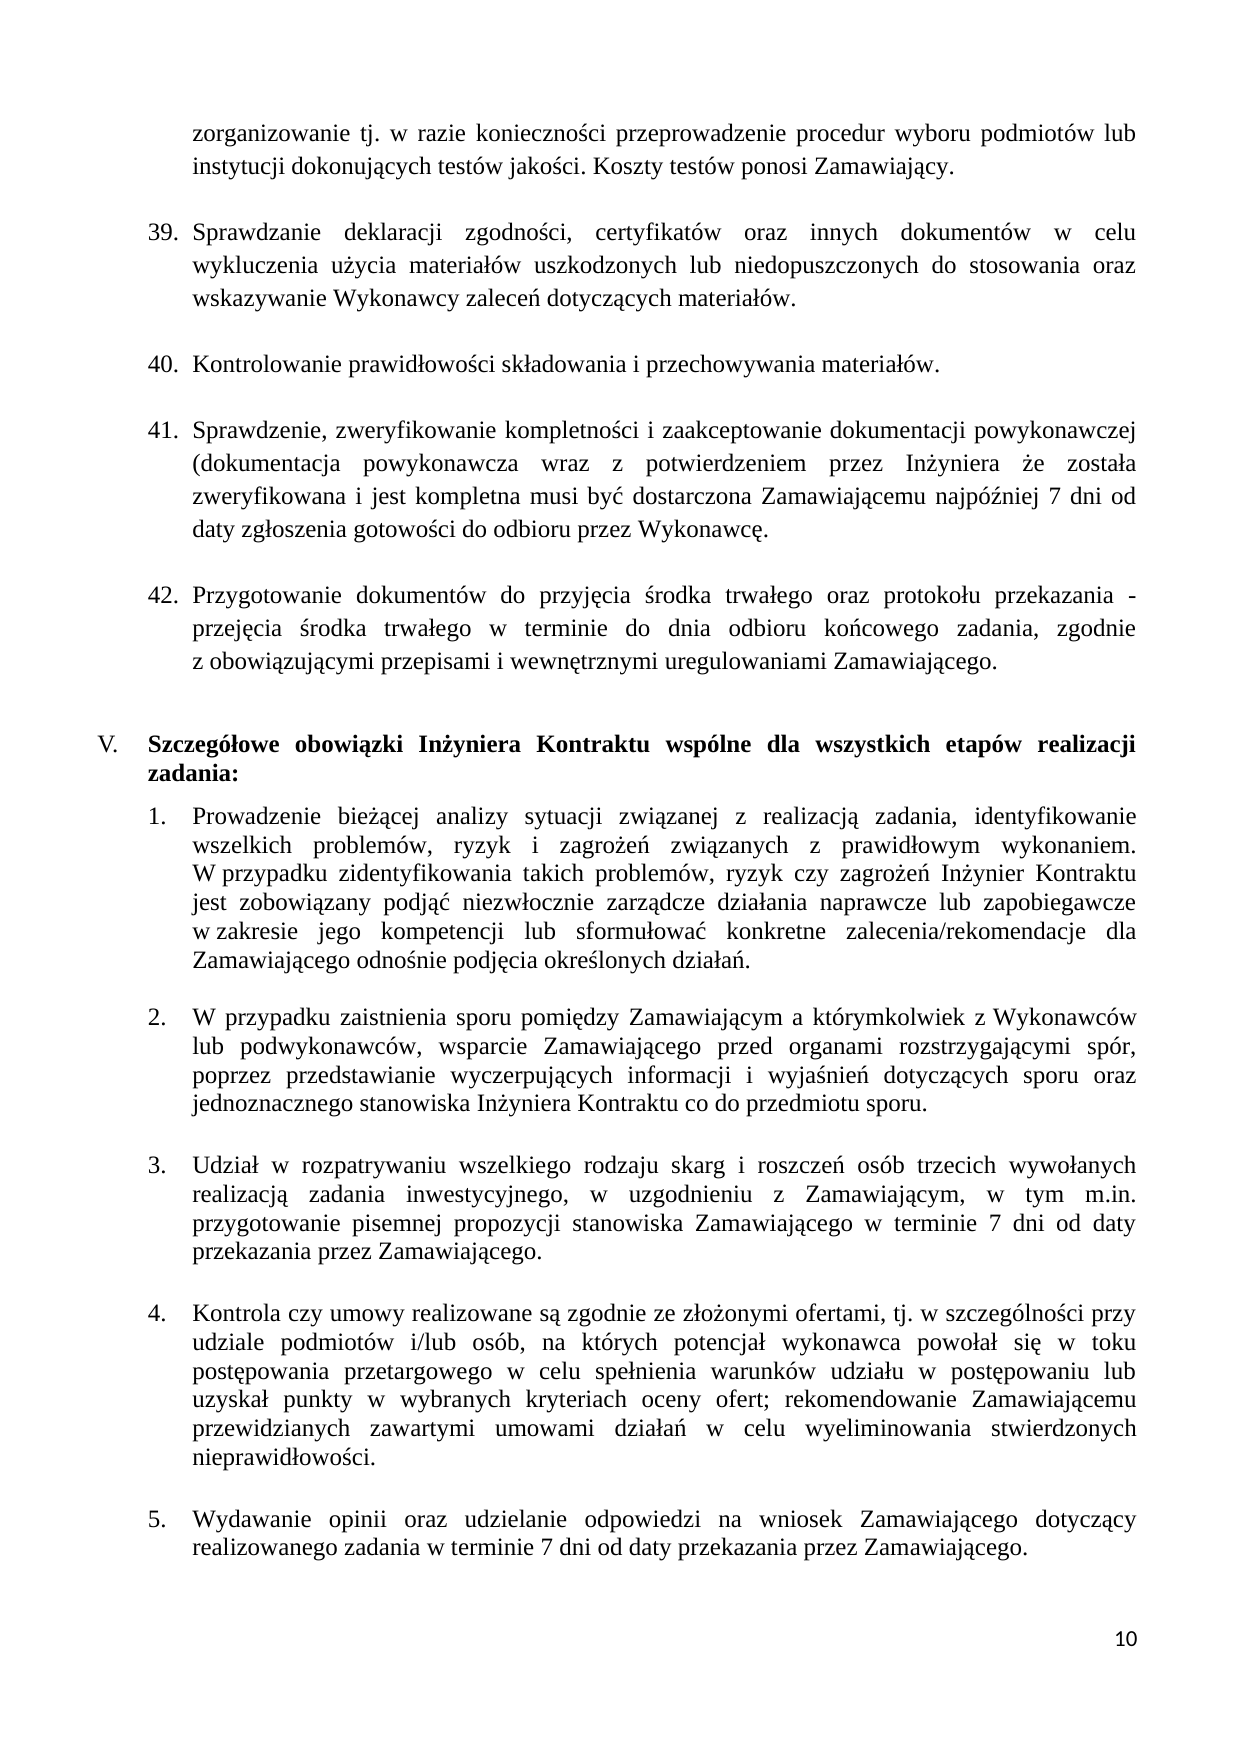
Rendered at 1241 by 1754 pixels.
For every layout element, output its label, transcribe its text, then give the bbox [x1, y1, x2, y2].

list Kontrola czy umowy realizowane są zgodnie ze złożonymi ofertami, tj. w szczególności przy udziale podmiotów i/lub osób, na których potencjał wykonawca powołał się w toku postępowania przetargowego w celu spełnienia warunków udziału w postępowaniu lub uzyskał punkty w wybranych kryteriach oceny ofert; rekomendowanie Zamawiającemu przewidzianych zawartymi umowami działań w celu wyeliminowania stwierdzonych nieprawidłowości. [148, 1298, 1137, 1471]
list Przygotowanie dokumentów do przyjęcia środka trwałego oraz protokołu przekazania - przejęcia środka trwałego w terminie do dnia odbioru końcowego zadania, zgodnie z obowiązującymi przepisami i wewnętrznymi uregulowaniami Zamawiającego. [148, 580, 1137, 675]
list Szczegółowe obowiązki Inżyniera Kontraktu wspólne dla wszystkich etapów realizacji zadania: [118, 729, 1137, 787]
list Udział w rozpatrywaniu wszelkiego rodzaju skarg i roszczeń osób trzecich wywołanych realizacją zadania inwestycyjnego, w uzgodnieniu z Zamawiającym, w tym m.in. przygotowanie pisemnej propozycji stanowiska Zamawiającego w terminie 7 dni od daty przekazania przez Zamawiającego. [148, 1150, 1137, 1265]
list Kontrolowanie prawidłowości składowania i przechowywania materiałów. [148, 349, 1137, 378]
list Sprawdzenie, zweryfikowanie kompletności i zaakceptowanie dokumentacji powykonawczej (dokumentacja powykonawcza wraz z potwierdzeniem przez Inżyniera że została zweryfikowana i jest kompletna musi być dostarczona Zamawiającemu najpóźniej 7 dni od daty zgłoszenia gotowości do odbioru przez Wykonawcę. [148, 415, 1137, 543]
list W przypadku zaistnienia sporu pomiędzy Zamawiającym a którymkolwiek z Wykonawców lub podwykonawców, wsparcie Zamawiającego przed organami rozstrzygającymi spór, poprzez przedstawianie wyczerpujących informacji i wyjaśnień dotyczących sporu oraz jednoznacznego stanowiska Inżyniera Kontraktu co do przedmiotu sporu. [148, 1002, 1137, 1117]
list Prowadzenie bieżącej analizy sytuacji związanej z realizacją zadania, identyfikowanie wszelkich problemów, ryzyk i zagrożeń związanych z prawidłowym wykonaniem. W przypadku zidentyfikowania takich problemów, ryzyk czy zagrożeń Inżynier Kontraktu jest zobowiązany podjąć niezwłocznie zarządcze działania naprawcze lub zapobiegawcze w zakresie jego kompetencji lub sformułować konkretne zalecenia/rekomendacje dla Zamawiającego odnośnie podjęcia określonych działań. [148, 801, 1137, 973]
list Sprawdzanie deklaracji zgodności, certyfikatów oraz innych dokumentów w celu wykluczenia użycia materiałów uszkodzonych lub niedopuszczonych do stosowania oraz wskazywanie Wykonawcy zaleceń dotyczących materiałów. [148, 217, 1137, 312]
list Wydawanie opinii oraz udzielanie odpowiedzi na wniosek Zamawiającego dotyczący realizowanego zadania w terminie 7 dni od daty przekazania przez Zamawiającego. [148, 1504, 1137, 1561]
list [148, 118, 1137, 180]
